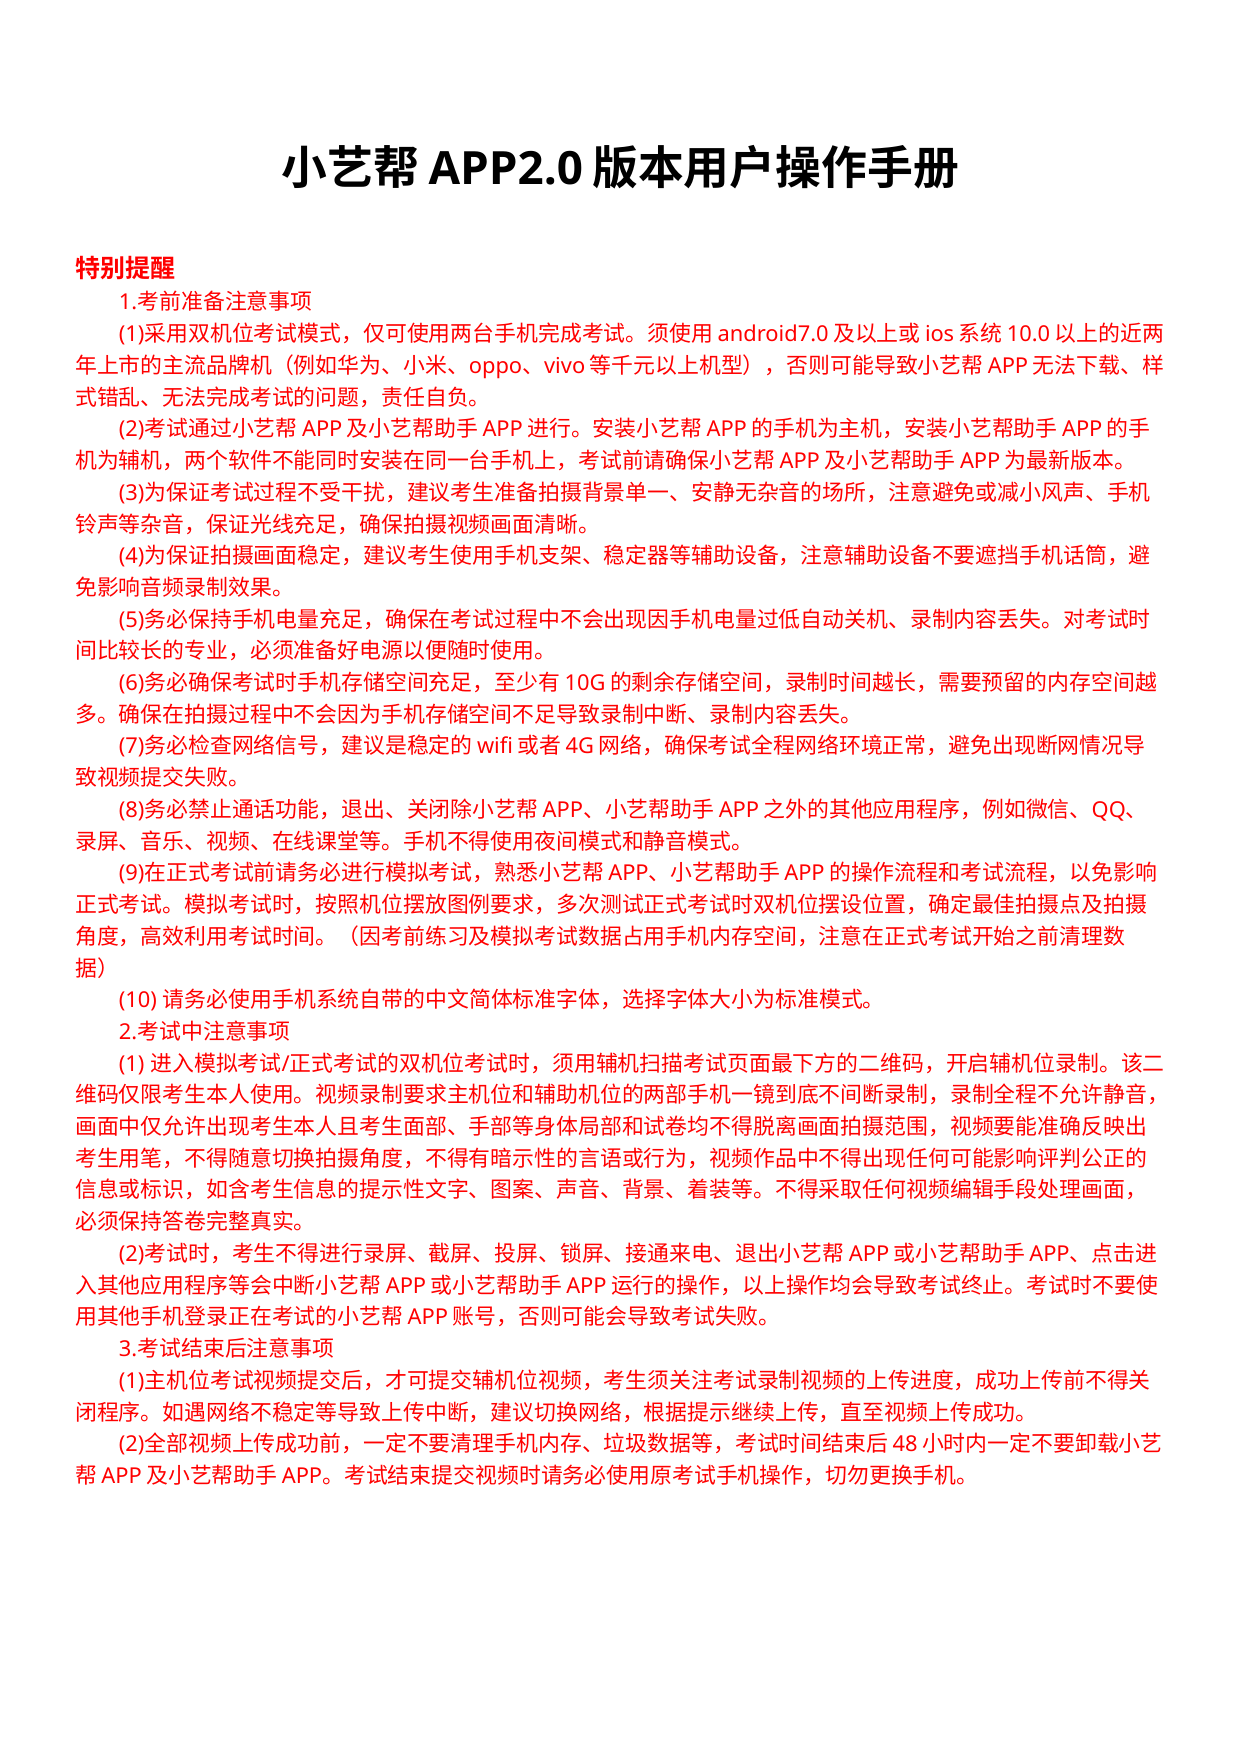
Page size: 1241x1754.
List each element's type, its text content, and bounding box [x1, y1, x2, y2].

text (7)务必检查网络信号，建议是稳定的wifi或者4G网络，确保考试全程网络环境正常，避免出现断网情况导致视频提交失败。 [75, 728, 1165, 792]
text (6)务必确保考试时手机存储空间充足，至少有10G的剩余存储空间，录制时间越长，需要预留的内存空间越多。确保在拍摄过程中不会因为手机存储空间不足导致录制中断、录制内容丢失。 [75, 665, 1165, 728]
text (2)全部视频上传成功前，一定不要清理手机内存、垃圾数据等，考试时间结束后48小时内一定不要卸载小艺帮APP及小艺帮助手APP。考试结束提交视频时请务必使用原考试手机操作，切勿更换手机。 [75, 1426, 1165, 1490]
text (9)在正式考试前请务必进行模拟考试，熟悉小艺帮APP、小艺帮助手APP的操作流程和考试流程，以免影响正式考试。模拟考试时，按照机位摆放图例要求，多次测试正式考试时双机位摆设位置，确定最佳拍摄点及拍摄角度，高效利用考试时间。（因考前练习及模拟考试数据占用手机内存空间，注意在正式考试开始之前清理数据） [75, 855, 1165, 982]
text (1) 进入模拟考试/正式考试的双机位考试时，须用辅机扫描考试页面最下方的二维码，开启辅机位录制。该二维码仅限考生本人使用。视频录制要求主机位和辅助机位的两部手机一镜到底不间断录制，录制全程不允许静音，画面中仅允许出现考生本人且考生面部、手部等身体局部和试卷均不得脱离画面拍摄范围，视频要能准确反映出考生用笔，不得随意切换拍摄角度，不得有暗示性的言语或行为，视频作品中不得出现任何可能影响评判公正的信息或标识，如含考生信息的提示性文字、图案、声音、背景、着装等。不得采取任何视频编辑手段处理画面，必须保持答卷完整真实。 [75, 1046, 1165, 1236]
text (2)考试时，考生不得进行录屏、截屏、投屏、锁屏、接通来电、退出小艺帮APP或小艺帮助手APP、点击进入其他应用程序等会中断小艺帮APP或小艺帮助手APP运行的操作，以上操作均会导致考试终止。考试时不要使用其他手机登录正在考试的小艺帮APP账号，否则可能会导致考试失败。 [75, 1236, 1165, 1331]
text (1)采用双机位考试模式，仅可使用两台手机完成考试。须使用android7.0及以上或ios系统10.0以上的近两年上市的主流品牌机（例如华为、小米、oppo、vivo等千元以上机型），否则可能导致小艺帮APP无法下载、样式错乱、无法完成考试的问题，责任自负。 [75, 316, 1165, 411]
text (10) 请务必使用手机系统自带的中文简体标准字体，选择字体大小为标准模式。 [75, 982, 1165, 1014]
subtitle 小艺帮APP2.0版本用户操作手册 [75, 116, 1165, 214]
text (2)考试通过小艺帮APP及小艺帮助手APP进行。安装小艺帮APP的手机为主机，安装小艺帮助手APP的手机为辅机，两个软件不能同时安装在同一台手机上，考试前请确保小艺帮APP及小艺帮助手APP为最新版本。 [75, 411, 1165, 475]
text 特别提醒 [75, 248, 1165, 284]
text (3)为保证考试过程不受干扰，建议考生准备拍摄背景单一、安静无杂音的场所，注意避免或减小风声、手机铃声等杂音，保证光线充足，确保拍摄视频画面清晰。 [75, 475, 1165, 538]
text (5)务必保持手机电量充足，确保在考试过程中不会出现因手机电量过低自动关机、录制内容丢失。对考试时间比较长的专业，必须准备好电源以便随时使用。 [75, 602, 1165, 665]
text (1)主机位考试视频提交后，才可提交辅机位视频，考生须关注考试录制视频的上传进度，成功上传前不得关闭程序。如遇网络不稳定等导致上传中断，建议切换网络，根据提示继续上传，直至视频上传成功。 [75, 1363, 1165, 1426]
text 3.考试结束后注意事项 [75, 1331, 1165, 1363]
text (4)为保证拍摄画面稳定，建议考生使用手机支架、稳定器等辅助设备，注意辅助设备不要遮挡手机话筒，避免影响音频录制效果。 [75, 538, 1165, 602]
text (8)务必禁止通话功能，退出、关闭除小艺帮APP、小艺帮助手APP之外的其他应用程序，例如微信、QQ、录屏、音乐、视频、在线课堂等。手机不得使用夜间模式和静音模式。 [75, 792, 1165, 855]
text 2.考试中注意事项 [75, 1014, 1165, 1046]
text 1.考前准备注意事项 [75, 284, 1165, 316]
